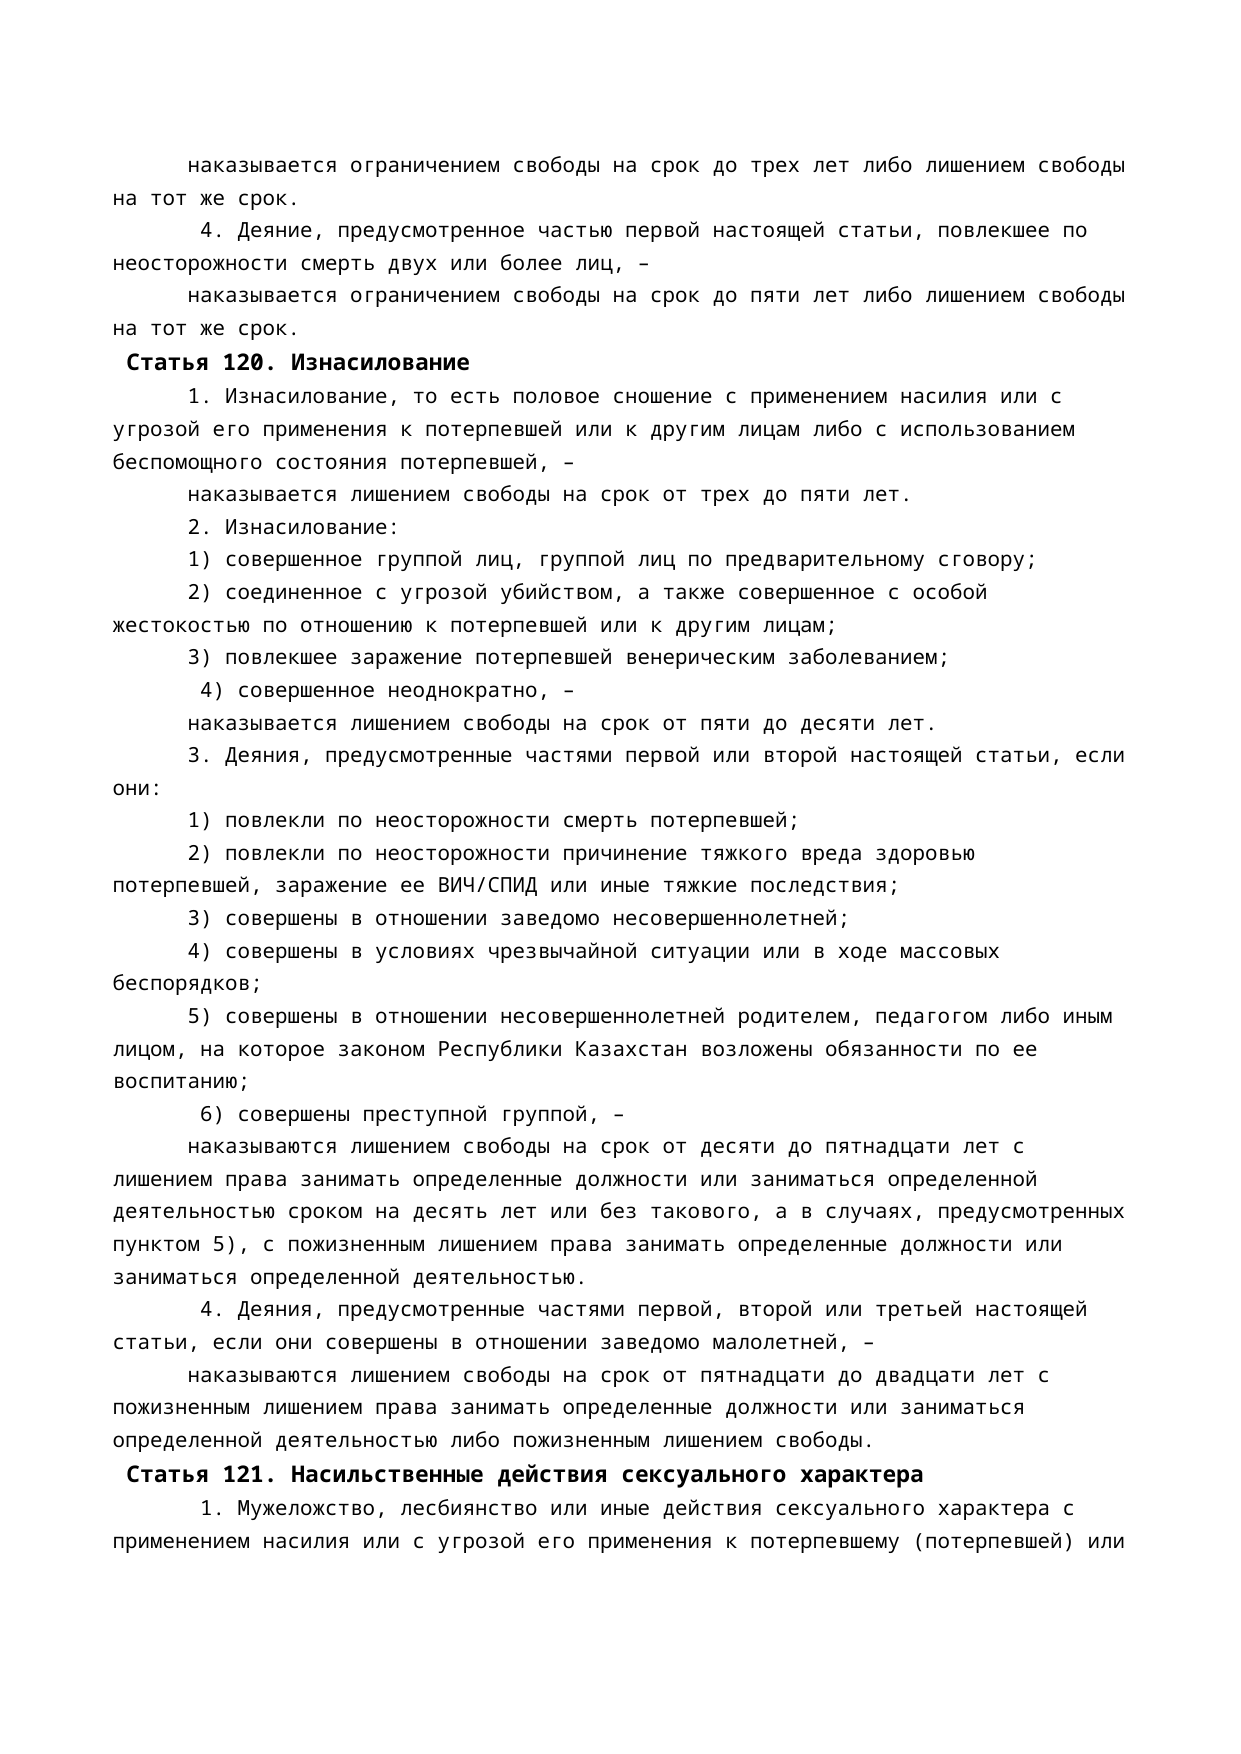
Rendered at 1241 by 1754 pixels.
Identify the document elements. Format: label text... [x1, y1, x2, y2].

text наказывается лишением свободы на срок от пяти до десяти лет. [112, 708, 1128, 736]
text 1. Изнасилование, то есть половое сношение с применением насилия или с угрозой его применения к потерпевшей или к другим лицам либо с использованием беспомощного состояния потерпевшей, – [112, 382, 1128, 475]
text 4. Деяние, предусмотренное частью первой настоящей статьи, повлекшее по неосторожности смерть двух или более лиц, – [112, 215, 1128, 276]
text наказывается лишением свободы на срок от трех до пяти лет. [112, 479, 1128, 508]
text 4) совершенное неоднократно, – [112, 675, 1128, 703]
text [112, 1493, 1128, 1554]
text 5) совершены в отношении несовершеннолетней родителем, педагогом либо иным лицом, на которое законом Республики Казахстан возложены обязанности по ее воспитанию; [112, 1001, 1128, 1095]
text 4. Деяния, предусмотренные частями первой, второй или третьей настоящей статьи, если они совершены в отношении заведомо малолетней, – [112, 1294, 1128, 1356]
text наказываются лишением свободы на срок от пятнадцати до двадцати лет с пожизненным лишением права занимать определенные должности или заниматься определенной деятельностью либо пожизненным лишением свободы. [112, 1360, 1128, 1453]
text 2) соединенное с угрозой убийством, а также совершенное с особой жестокостью по отношению к потерпевшей или к другим лицам; [112, 577, 1128, 638]
text наказываются лишением свободы на срок от десяти до пятнадцати лет с лишением права занимать определенные должности или заниматься определенной деятельностью сроком на десять лет или без такового, а в случаях, предусмотренных пунктом 5), с пожизненным лишением права занимать определенные должности или заниматься определенной деятельностью. [112, 1131, 1128, 1290]
text Статья 121. Насильственные действия сексуального характера [112, 1457, 1128, 1489]
text 3) повлекшее заражение потерпевшей венерическим заболеванием; [112, 642, 1128, 671]
text 3) совершены в отношении заведомо несовершеннолетней; [112, 903, 1128, 932]
text Статья 120. Изнасилование [112, 346, 1128, 377]
text 1) повлекли по неосторожности смерть потерпевшей; [112, 805, 1128, 834]
text наказывается ограничением свободы на срок до пяти лет либо лишением свободы на тот же срок. [112, 280, 1128, 341]
text 1) совершенное группой лиц, группой лиц по предварительному сговору; [112, 544, 1128, 573]
text наказывается ограничением свободы на срок до трех лет либо лишением свободы на тот же срок. [112, 150, 1128, 211]
text 2. Изнасилование: [112, 512, 1128, 540]
text 2) повлекли по неосторожности причинение тяжкого вреда здоровью потерпевшей, заражение ее ВИЧ/СПИД или иные тяжкие последствия; [112, 838, 1128, 899]
text 3. Деяния, предусмотренные частями первой или второй настоящей статьи, если они: [112, 740, 1128, 801]
text 6) совершены преступной группой, – [112, 1099, 1128, 1127]
text 4) совершены в условиях чрезвычайной ситуации или в ходе массовых беспорядков; [112, 936, 1128, 997]
